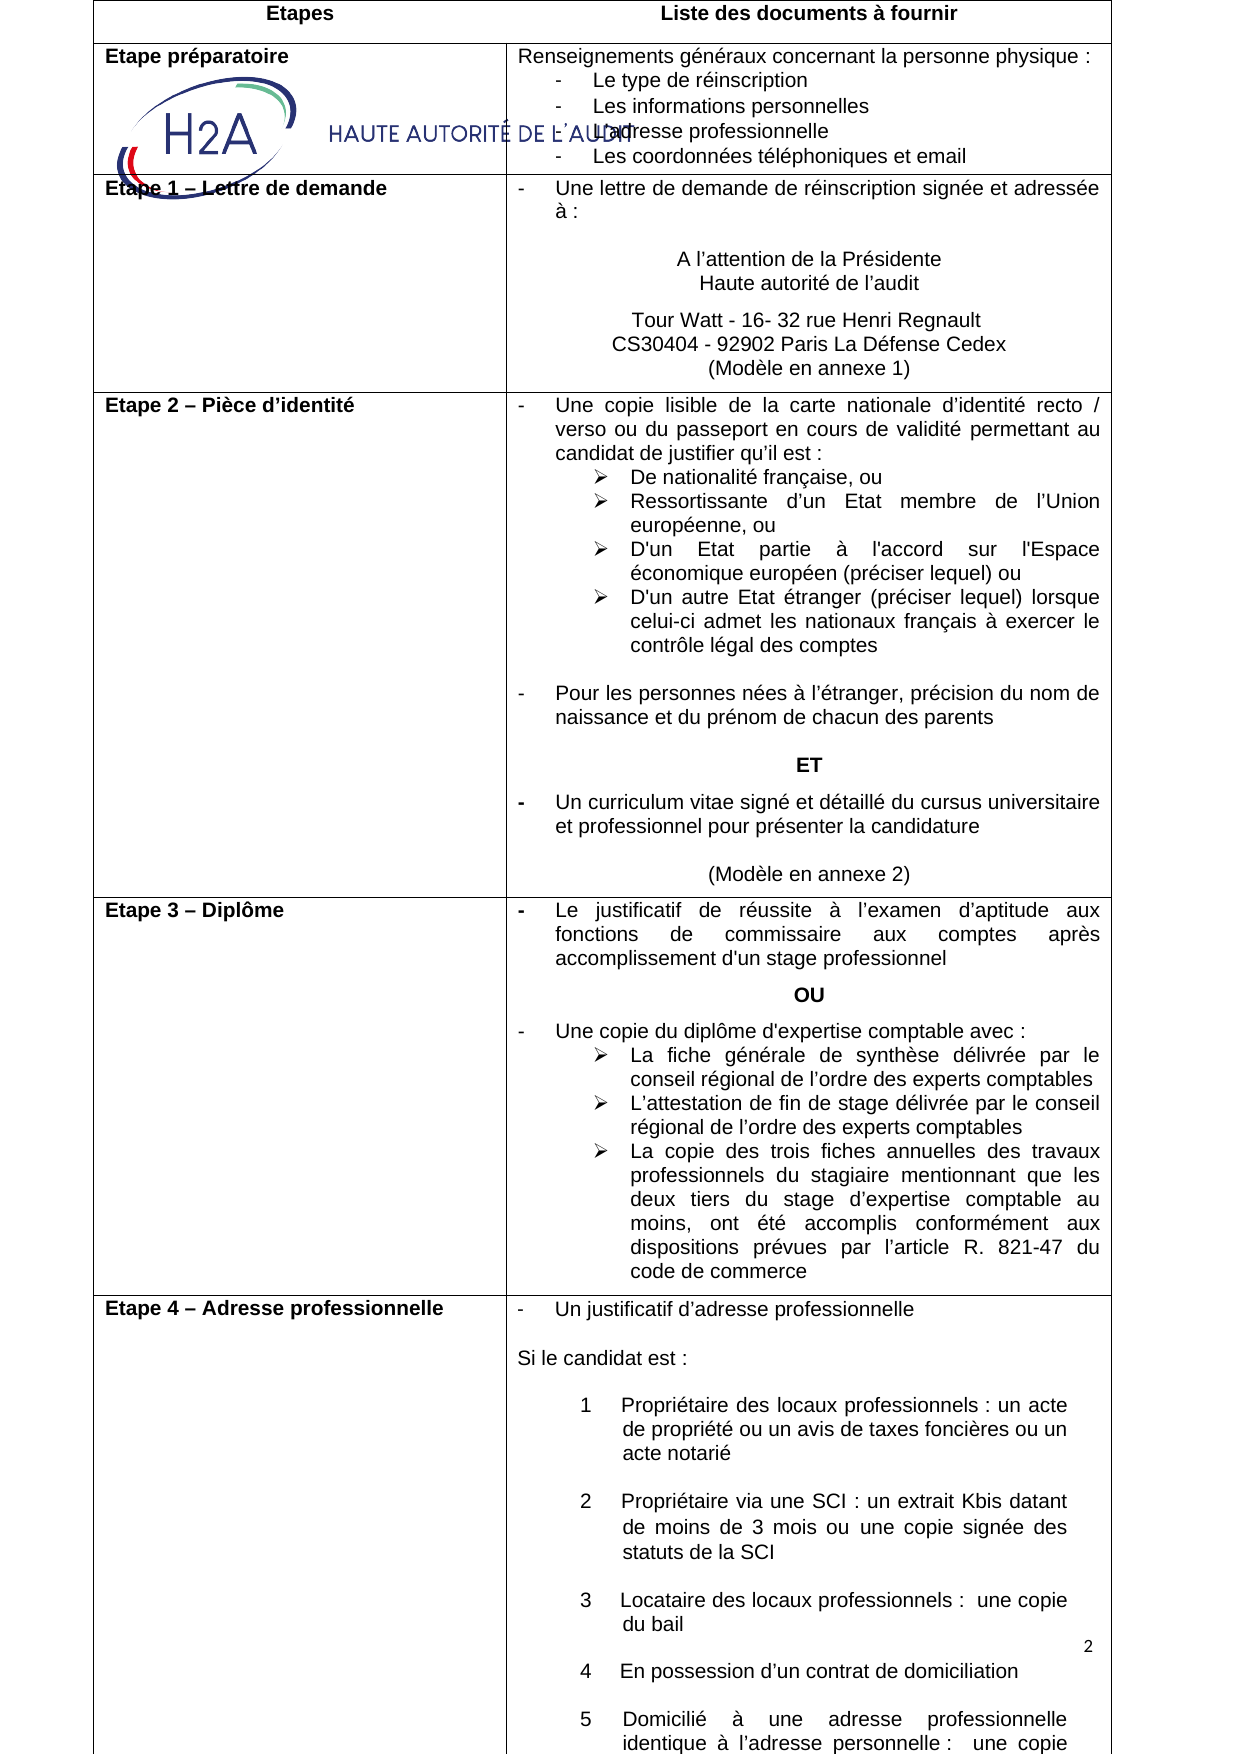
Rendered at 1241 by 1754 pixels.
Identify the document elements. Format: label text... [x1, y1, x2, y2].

table_header Liste des documents à fournir [506, 1, 1111, 42]
table_cell Une lettre de demande de réinscription signée et adressée à : A l’attention de la Présidente Haute autorité de l’audit Tour Watt - 16- 32 rue Henri Regnault CS30404 - 92902 Paris La Défense Cedex (Modèle en annexe 1) [507, 175, 1111, 392]
table_cell Etape 3 – Diplôme [94, 898, 506, 1295]
table_cell Etape 4 – Adresse professionnelle [94, 1296, 506, 1754]
table_cell Etape préparatoire [94, 44, 506, 174]
table_cell Une copie lisible de la carte nationale d’identité recto / verso ou du passeport en cours de validité permettant au candidat de justifier qu’il est : De nationalité française, ou Ressortissante d’un Etat membre de l’Union européenne, ou D'un Etat partie à l'accord sur l'Espace économique européen (préciser lequel) ou D'un autre Etat étranger (préciser lequel) lorsque celui-ci admet les nationaux français à exercer le contrôle légal des comptes Pour les personnes nées à l’étranger, précision du nom de naissance et du prénom de chacun des parents ET Un curriculum vitae signé et détaillé du cursus universitaire et professionnel pour présenter la candidature (Modèle en annexe 2) [507, 393, 1111, 897]
table_cell Etape 2 – Pièce d’identité [94, 393, 506, 897]
table_cell Renseignements généraux concernant la personne physique : Le type de réinscription Les informations personnelles L’adresse professionnelle Les coordonnées téléphoniques et email [507, 44, 1111, 174]
table_cell Etape 1 – Lettre de demande [94, 175, 506, 392]
table_cell Un justificatif d’adresse professionnelle Si le candidat est : Propriétaire des locaux professionnels : un acte de propriété ou un avis de taxes foncières ou un acte notarié Propriétaire via une SCI : un extrait Kbis datant de moins de 3 mois ou une copie signée des statuts de la SCI Locataire des locaux professionnels : une copie du bail En possession d’un contrat de domiciliation Domicilié à une adresse professionnelle identique à l’adresse personnelle : une copie de l’acte de propriété (ou d’un avis de taxes foncières ou d’un acte notarié) ou d’un bail, avec le règlement de copropriété ou l’autorisation du syndic mentionnant la possibilité d’exercer l’activité de commissaire aux comptes Si le candidat est : Copropriétaire ou colocataire : fournir une attestation signée du(de la) conjoint(e) / partenaire / compagnon(compagne) autorisant l’usage du domicile à des fins professionnelles Actionnaire / associé(e), dirigeant(e)/membre des organes de gestion, direction, administration ou surveillance, salarié(e) d’une société de commissaire aux comptes déjà inscrite à cette adresse : une attestation du représentant légal certifiant le lieu de l’exercice professionnel (Modèle en annexe 3) Salarié(e) d’un cabinet d’expertise-comptable : une attestation de l’employeur certifiant qu'il(elle) est expert-comptable et autorisant l’exercice libéral du commissariat aux comptes dans les locaux (Modèle en annexe 4) [507, 1296, 1111, 1754]
table_header Etapes [94, 1, 506, 42]
table_cell Le justificatif de réussite à l’examen d’aptitude aux fonctions de commissaire aux comptes après accomplissement d'un stage professionnel OU Une copie du diplôme d'expertise comptable avec : La fiche générale de synthèse délivrée par le conseil régional de l’ordre des experts comptables L’attestation de fin de stage délivrée par le conseil régional de l’ordre des experts comptables La copie des trois fiches annuelles des travaux professionnels du stagiaire mentionnant que les deux tiers du stage d’expertise comptable au moins, ont été accomplis conformément aux dispositions prévues par l’article R. 821-47 du code de commerce [507, 898, 1111, 1295]
